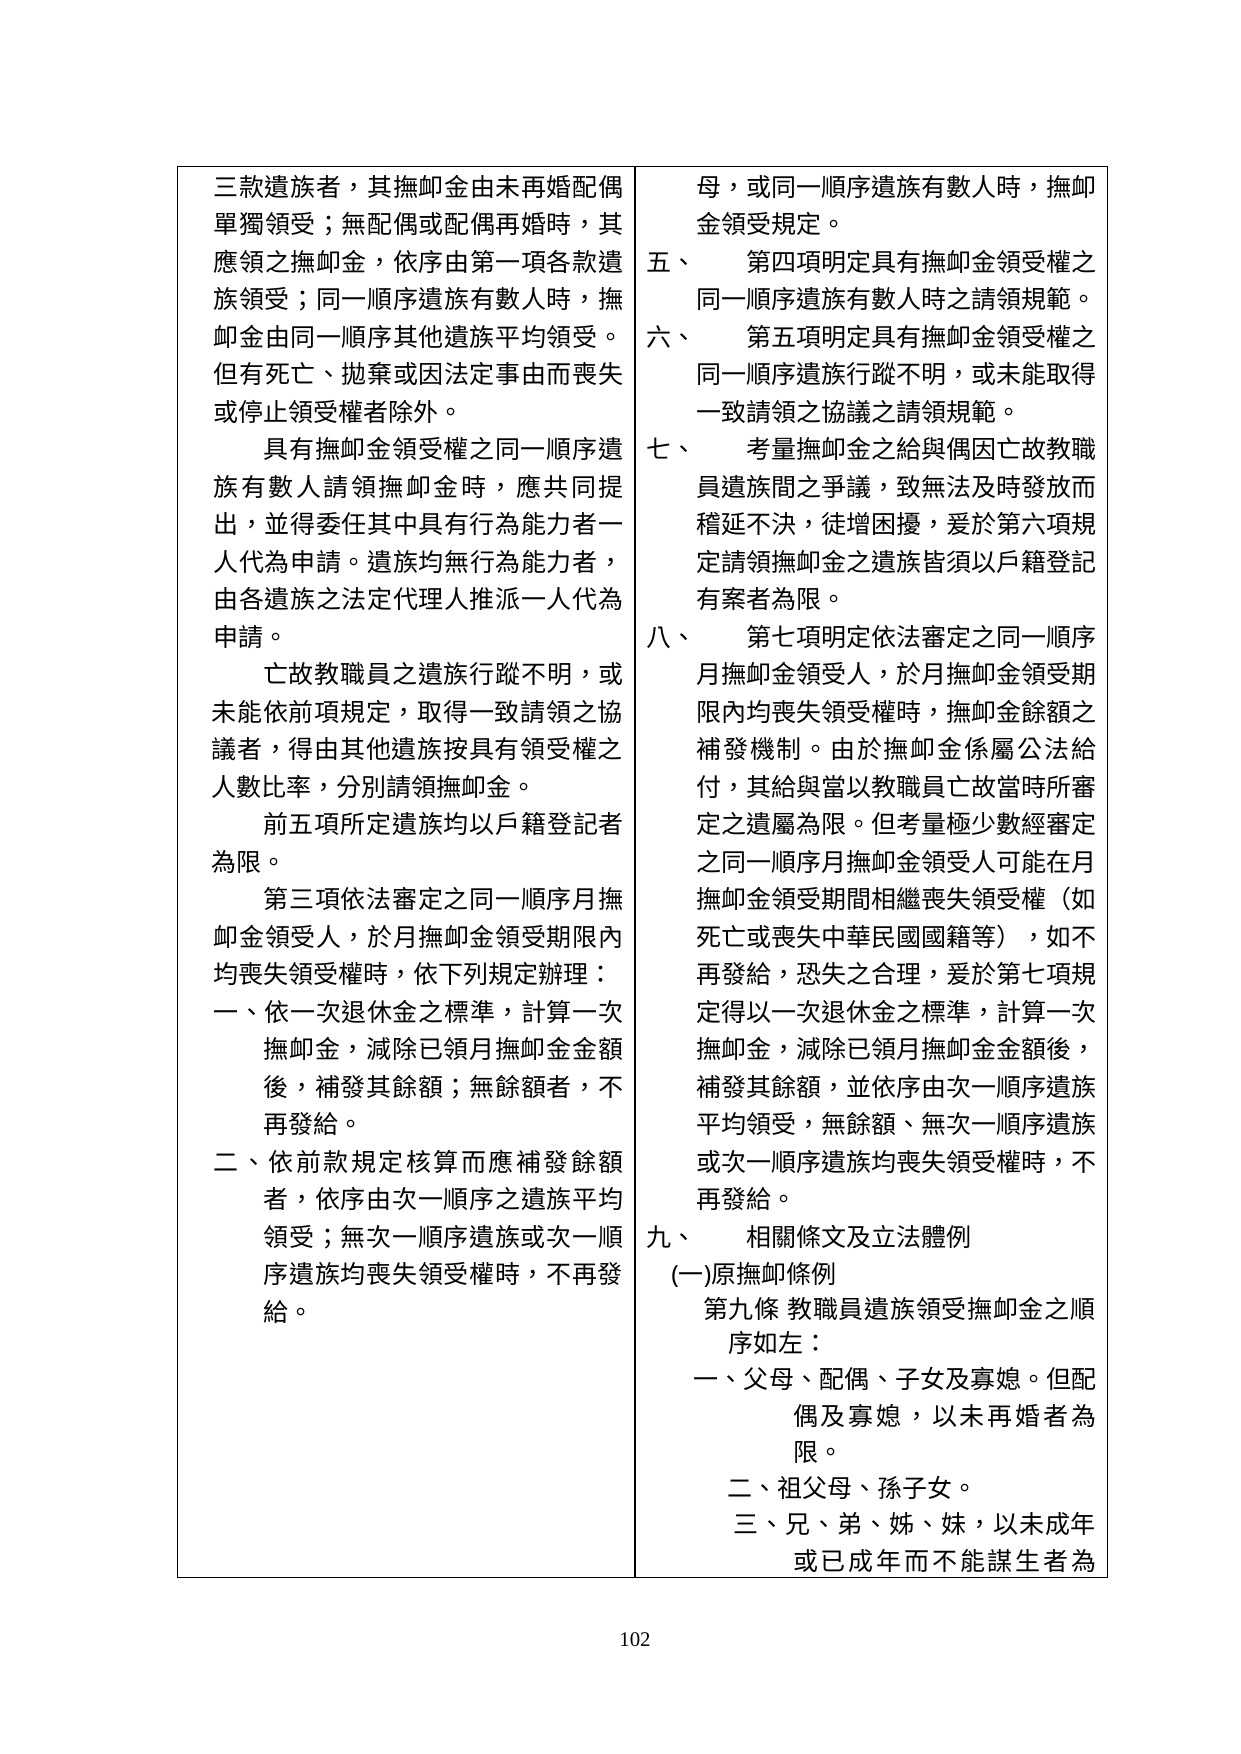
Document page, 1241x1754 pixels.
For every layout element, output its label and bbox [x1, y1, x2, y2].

table_cell [636, 167, 1107, 1577]
table_cell [178, 167, 634, 1577]
